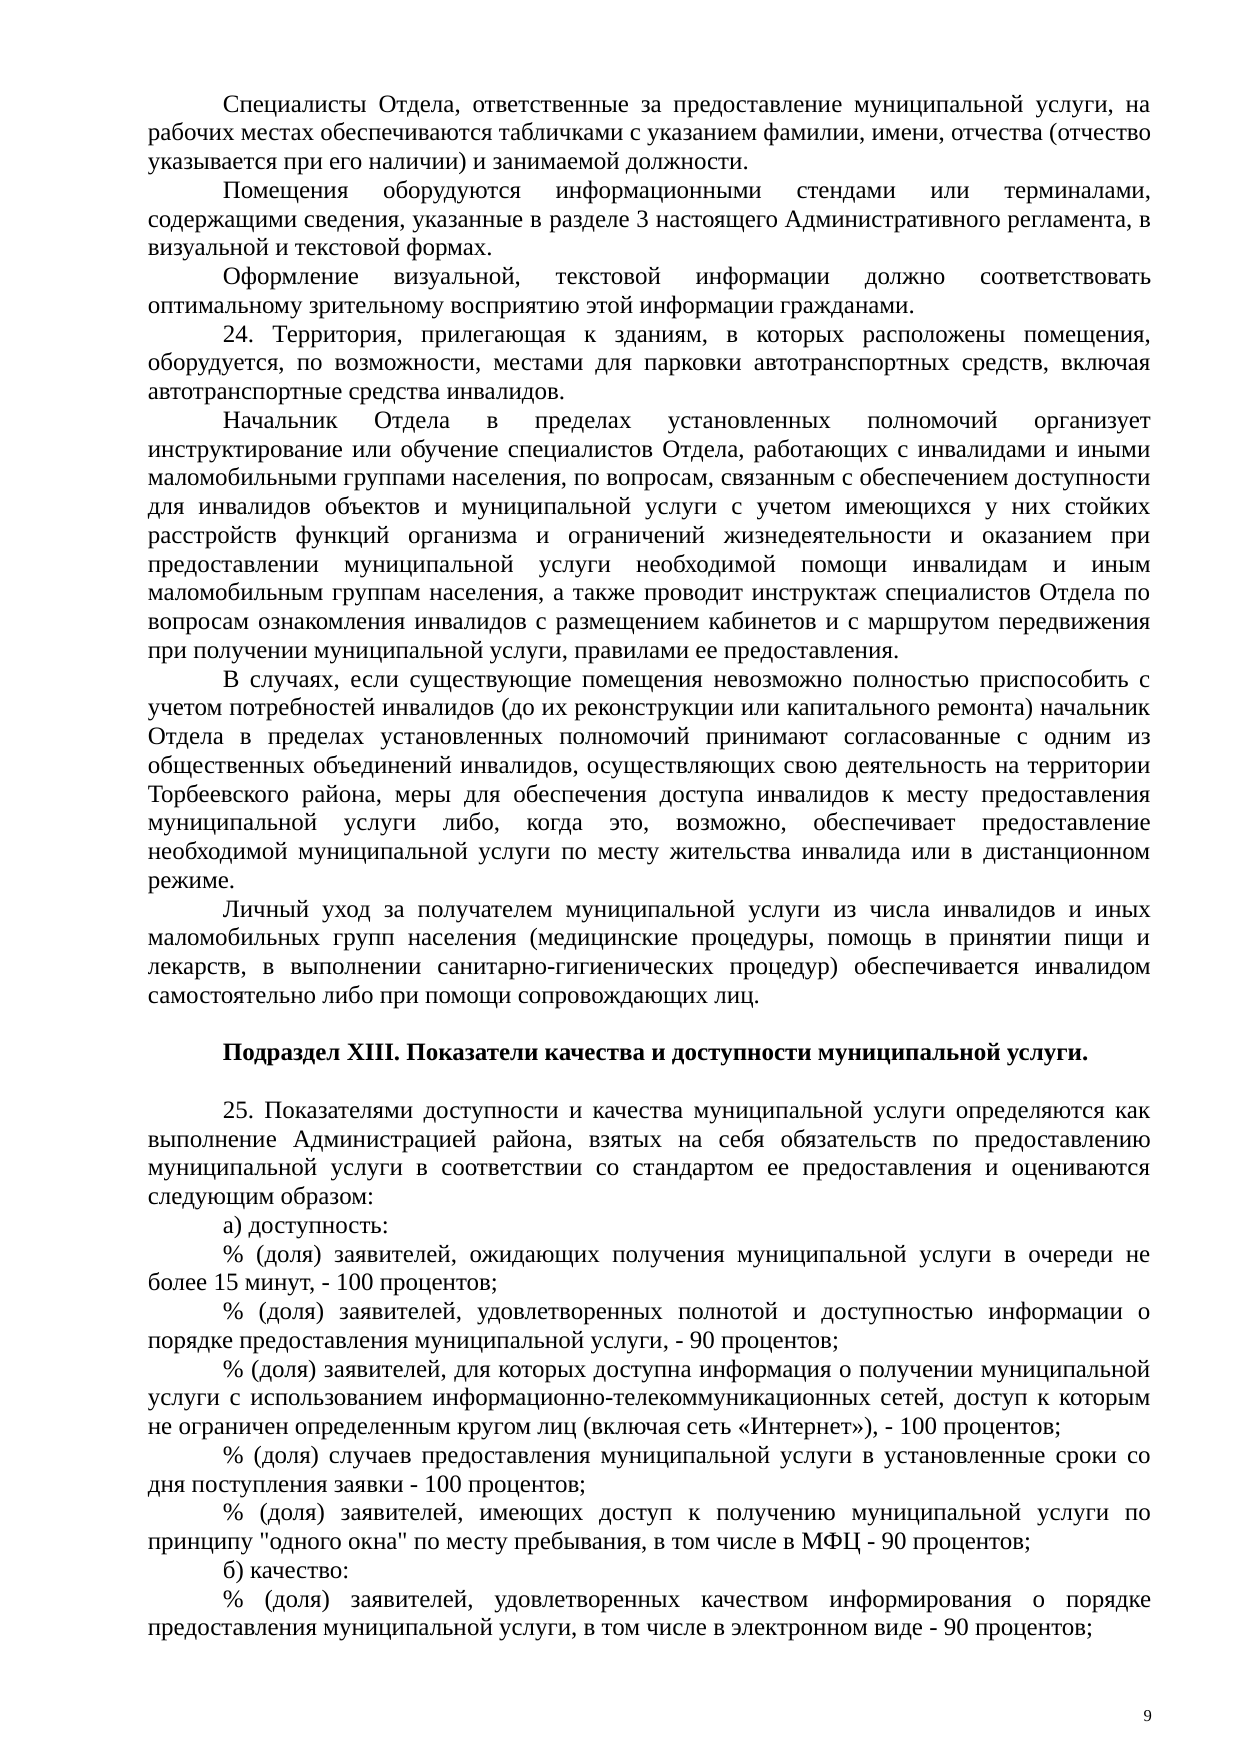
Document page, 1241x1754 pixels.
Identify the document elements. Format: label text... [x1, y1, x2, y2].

text Оформление визуальной, текстовой информации должно соответствовать оптимальному зрительному восприятию этой информации гражданами. [148, 261, 1152, 319]
text % (доля) случаев предоставления муниципальной услуги в установленные сроки со дня поступления заявки - 100 процентов; [148, 1440, 1152, 1497]
text Помещения оборудуются информационными стендами или терминалами, содержащими сведения, указанные в разделе 3 настоящего Административного регламента, в визуальной и текстовой формах. [148, 175, 1152, 261]
text 24. Территория, прилегающая к зданиям, в которых расположены помещения, оборудуется, по возможности, местами для парковки автотранспортных средств, включая автотранспортные средства инвалидов. [148, 319, 1152, 405]
text а) доступность: [148, 1210, 1152, 1239]
text Специалисты Отдела, ответственные за предоставление муниципальной услуги, на рабочих местах обеспечиваются табличками с указанием фамилии, имени, отчества (отчество указывается при его наличии) и занимаемой должности. [148, 89, 1152, 175]
text Начальник Отдела в пределах установленных полномочий организует инструктирование или обучение специалистов Отдела, работающих с инвалидами и иными маломобильными группами населения, по вопросам, связанным с обеспечением доступности для инвалидов объектов и муниципальной услуги с учетом имеющихся у них стойких расстройств функций организма и ограничений жизнедеятельности и оказанием при предоставлении муниципальной услуги необходимой помощи инвалидам и иным маломобильным группам населения, а также проводит инструктаж специалистов Отдела по вопросам ознакомления инвалидов с размещением кабинетов и с маршрутом передвижения при получении муниципальной услуги, правилами ее предоставления. [148, 405, 1152, 664]
text % (доля) заявителей, удовлетворенных качеством информирования о порядке предоставления муниципальной услуги, в том числе в электронном виде - 90 процентов; [148, 1584, 1152, 1641]
text % (доля) заявителей, имеющих доступ к получению муниципальной услуги по принципу "одного окна" по месту пребывания, в том числе в МФЦ - 90 процентов; [148, 1497, 1152, 1555]
text % (доля) заявителей, ожидающих получения муниципальной услуги в очереди не более 15 минут, - 100 процентов; [148, 1239, 1152, 1296]
text Подраздел XIII. Показатели качества и доступности муниципальной услуги. [148, 1037, 1152, 1066]
text б) качество: [148, 1555, 1152, 1584]
text 25. Показателями доступности и качества муниципальной услуги определяются как выполнение Администрацией района, взятых на себя обязательств по предоставлению муниципальной услуги в соответствии со стандартом ее предоставления и оцениваются следующим образом: [148, 1095, 1152, 1210]
text Личный уход за получателем муниципальной услуги из числа инвалидов и иных маломобильных групп населения (медицинские процедуры, помощь в принятии пищи и лекарств, в выполнении санитарно-гигиенических процедур) обеспечивается инвалидом самостоятельно либо при помощи сопровождающих лиц. [148, 894, 1152, 1009]
text % (доля) заявителей, удовлетворенных полнотой и доступностью информации о порядке предоставления муниципальной услуги, - 90 процентов; [148, 1296, 1152, 1354]
text В случаях, если существующие помещения невозможно полностью приспособить с учетом потребностей инвалидов (до их реконструкции или капитального ремонта) начальник Отдела в пределах установленных полномочий принимают согласованные с одним из общественных объединений инвалидов, осуществляющих свою деятельность на территории Торбеевского района, меры для обеспечения доступа инвалидов к месту предоставления муниципальной услуги либо, когда это, возможно, обеспечивает предоставление необходимой муниципальной услуги по месту жительства инвалида или в дистанционном режиме. [148, 664, 1152, 894]
text % (доля) заявителей, для которых доступна информация о получении муниципальной услуги с использованием информационно-телекоммуникационных сетей, доступ к которым не ограничен определенным кругом лиц (включая сеть «Интернет»), - 100 процентов; [148, 1354, 1152, 1440]
